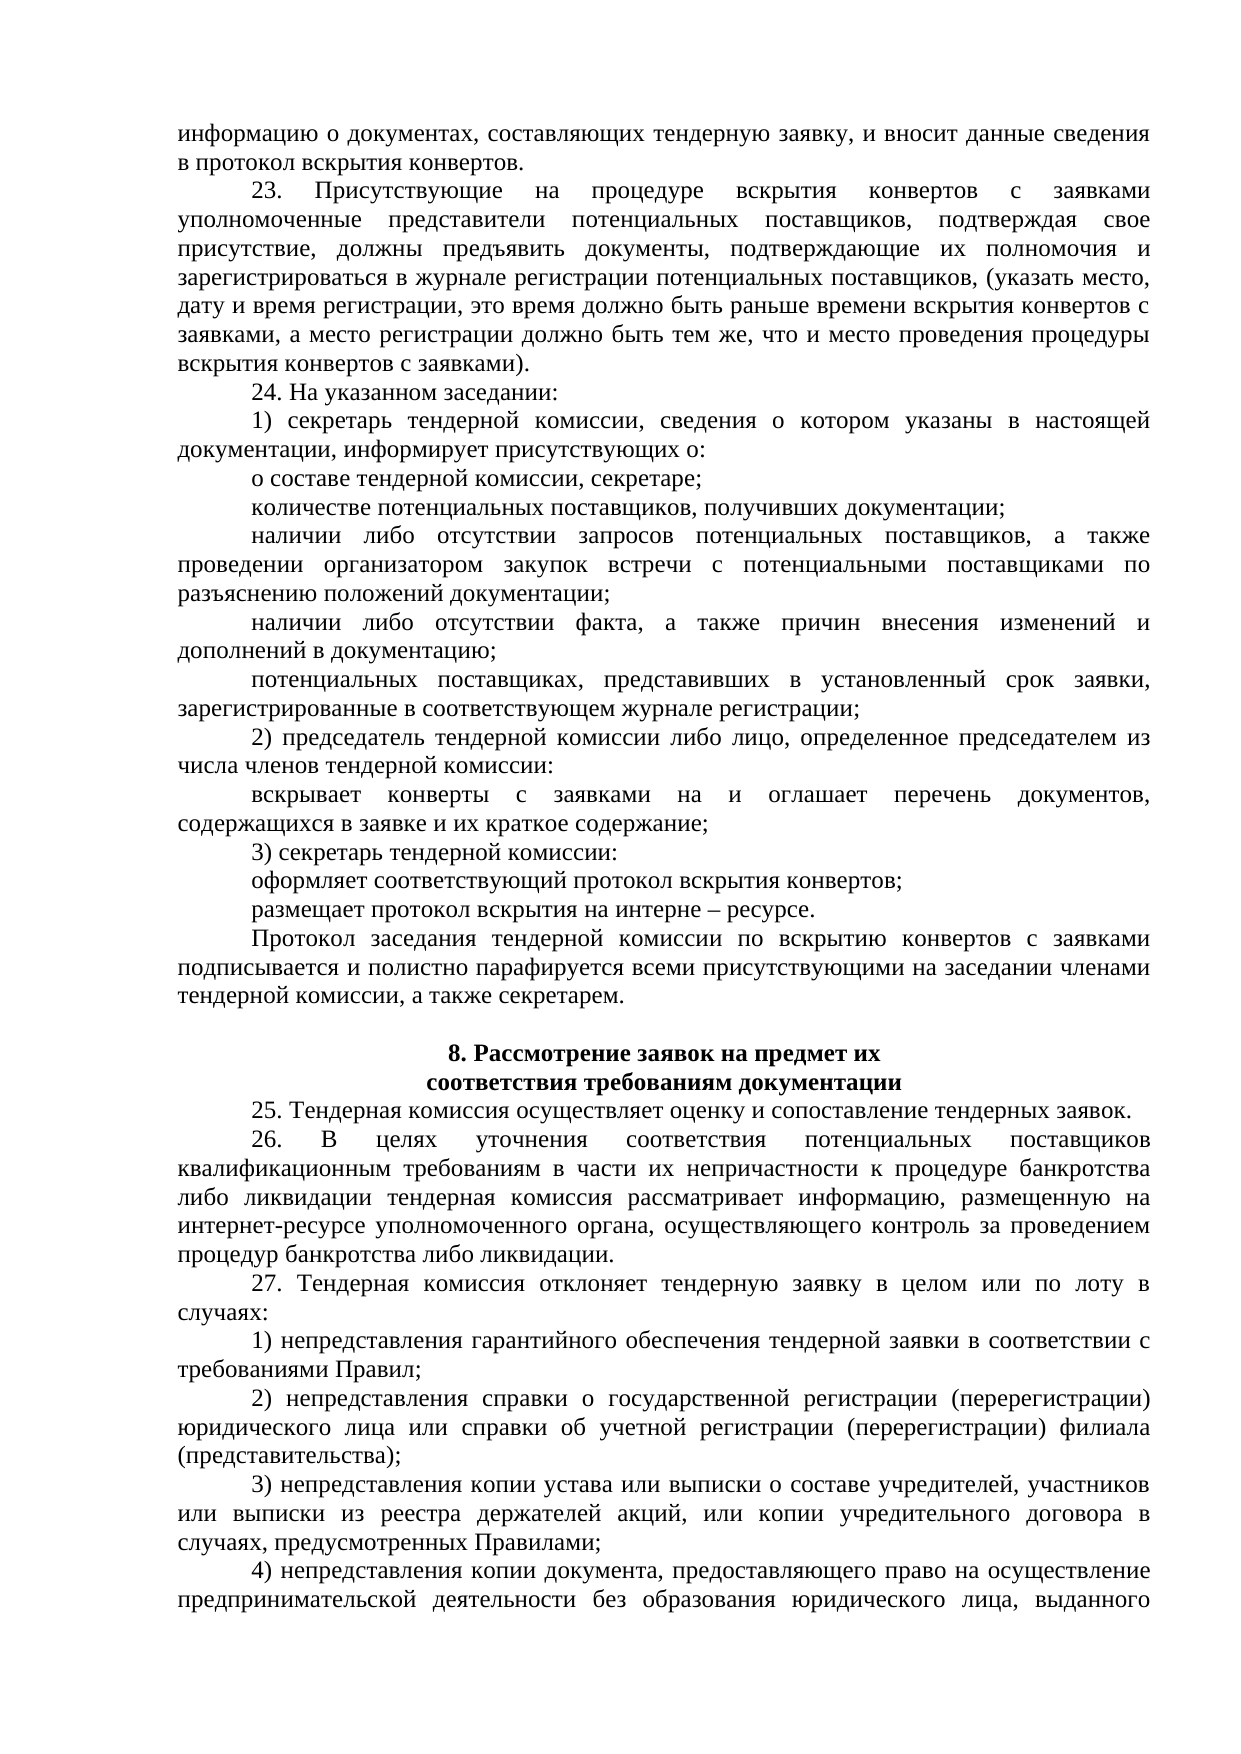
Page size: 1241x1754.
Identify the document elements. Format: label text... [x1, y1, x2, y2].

text 3) непредставления копии устава или выписки о составе учредителей, участников или выписки из реестра держателей акций, или копии учредительного договора в случаях, предусмотренных Правилами; [177, 1469, 1152, 1556]
text оформляет соответствующий протокол вскрытия конвертов; [177, 866, 1152, 894]
text 25. Тендерная комиссия осуществляет оценку и сопоставление тендерных заявок. [177, 1096, 1152, 1124]
text о составе тендерной комиссии, секретаре; [177, 463, 1152, 492]
text размещает протокол вскрытия на интерне – ресурсе. [177, 894, 1152, 923]
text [177, 1556, 1152, 1613]
text 8. Рассмотрение заявок на предмет их [177, 1038, 1152, 1067]
text потенциальных поставщиках, представивших в установленный срок заявки, зарегистрированные в соответствующем журнале регистрации; [177, 664, 1152, 722]
text 1) секретарь тендерной комиссии, сведения о котором указаны в настоящей документации, информирует присутствующих о: [177, 406, 1152, 463]
text 1) непредставления гарантийного обеспечения тендерной заявки в соответствии с требованиями Правил; [177, 1326, 1152, 1383]
text Протокол заседания тендерной комиссии по вскрытию конвертов с заявками подписывается и полистно парафируется всеми присутствующими на заседании членами тендерной комиссии, а также секретарем. [177, 923, 1152, 1009]
text 24. На указанном заседании: [177, 377, 1152, 406]
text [177, 118, 1152, 176]
text 23. Присутствующие на процедуре вскрытия конвертов с заявками уполномоченные представители потенциальных поставщиков, подтверждая свое присутствие, должны предъявить документы, подтверждающие их полномочия и зарегистрироваться в журнале регистрации потенциальных поставщиков, (указать место, дату и время регистрации, это время должно быть раньше времени вскрытия конвертов с заявками, а место регистрации должно быть тем же, что и место проведения процедуры вскрытия конвертов с заявками). [177, 176, 1152, 377]
text 2) непредставления справки о государственной регистрации (перерегистрации) юридического лица или справки об учетной регистрации (перерегистрации) филиала (представительства); [177, 1383, 1152, 1469]
text наличии либо отсутствии запросов потенциальных поставщиков, а также проведении организатором закупок встречи с потенциальными поставщиками по разъяснению положений документации; [177, 521, 1152, 607]
text 3) секретарь тендерной комиссии: [177, 837, 1152, 866]
text количестве потенциальных поставщиков, получивших документации; [177, 492, 1152, 521]
text 26. В целях уточнения соответствия потенциальных поставщиков квалификационным требованиям в части их непричастности к процедуре банкротства либо ликвидации тендерная комиссия рассматривает информацию, размещенную на интернет-ресурсе уполномоченного органа, осуществляющего контроль за проведением процедур банкротства либо ликвидации. [177, 1124, 1152, 1268]
text наличии либо отсутствии факта, а также причин внесения изменений и дополнений в документацию; [177, 607, 1152, 664]
text вскрывает конверты с заявками на и оглашает перечень документов, содержащихся в заявке и их краткое содержание; [177, 779, 1152, 837]
text соответствия требованиям документации [177, 1067, 1152, 1096]
text 27. Тендерная комиссия отклоняет тендерную заявку в целом или по лоту в случаях: [177, 1268, 1152, 1326]
text 2) председатель тендерной комиссии либо лицо, определенное председателем из числа членов тендерной комиссии: [177, 722, 1152, 779]
